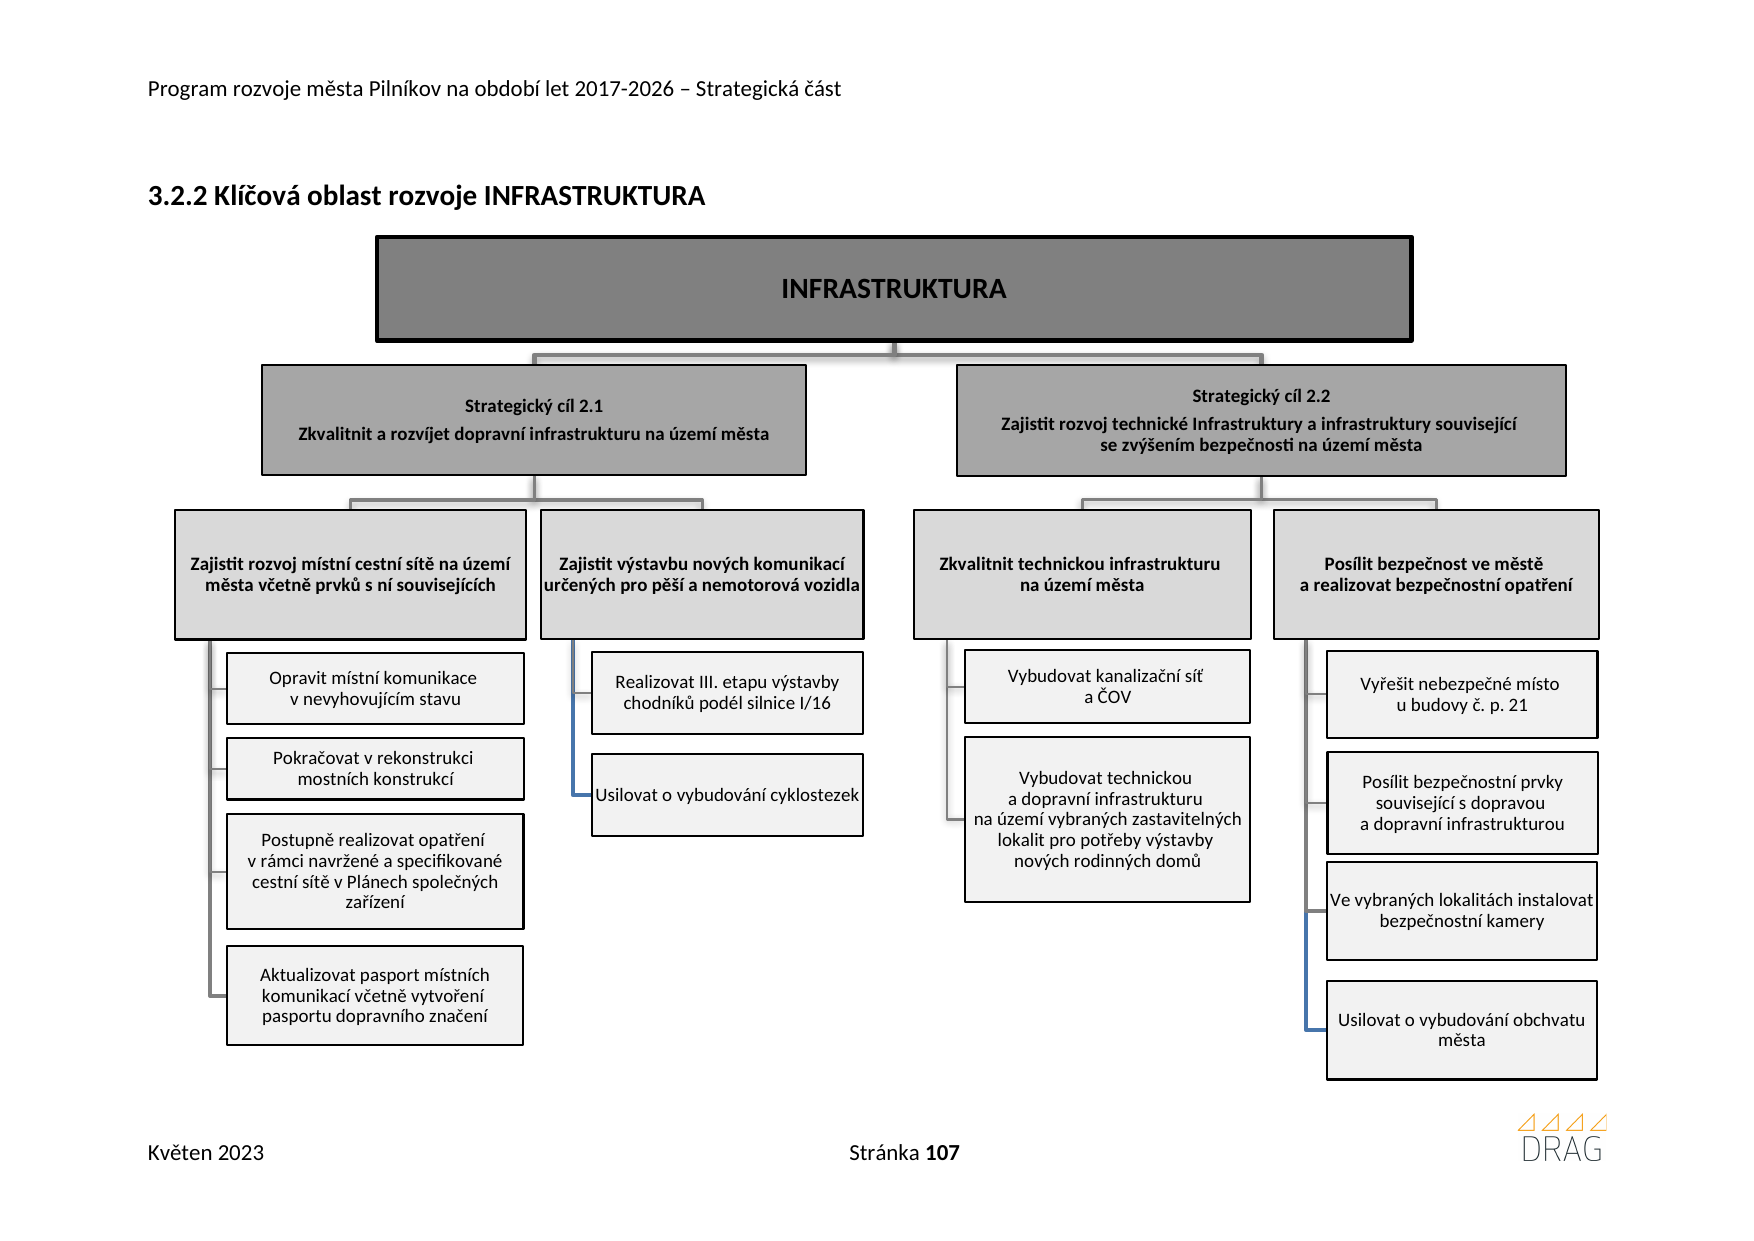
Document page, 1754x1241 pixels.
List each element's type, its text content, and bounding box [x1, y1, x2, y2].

picture [1517, 1113, 1607, 1161]
subtitle 3.2.2 Klíčová oblast rozvoje INFRASTRUKTURA [148, 177, 1606, 213]
